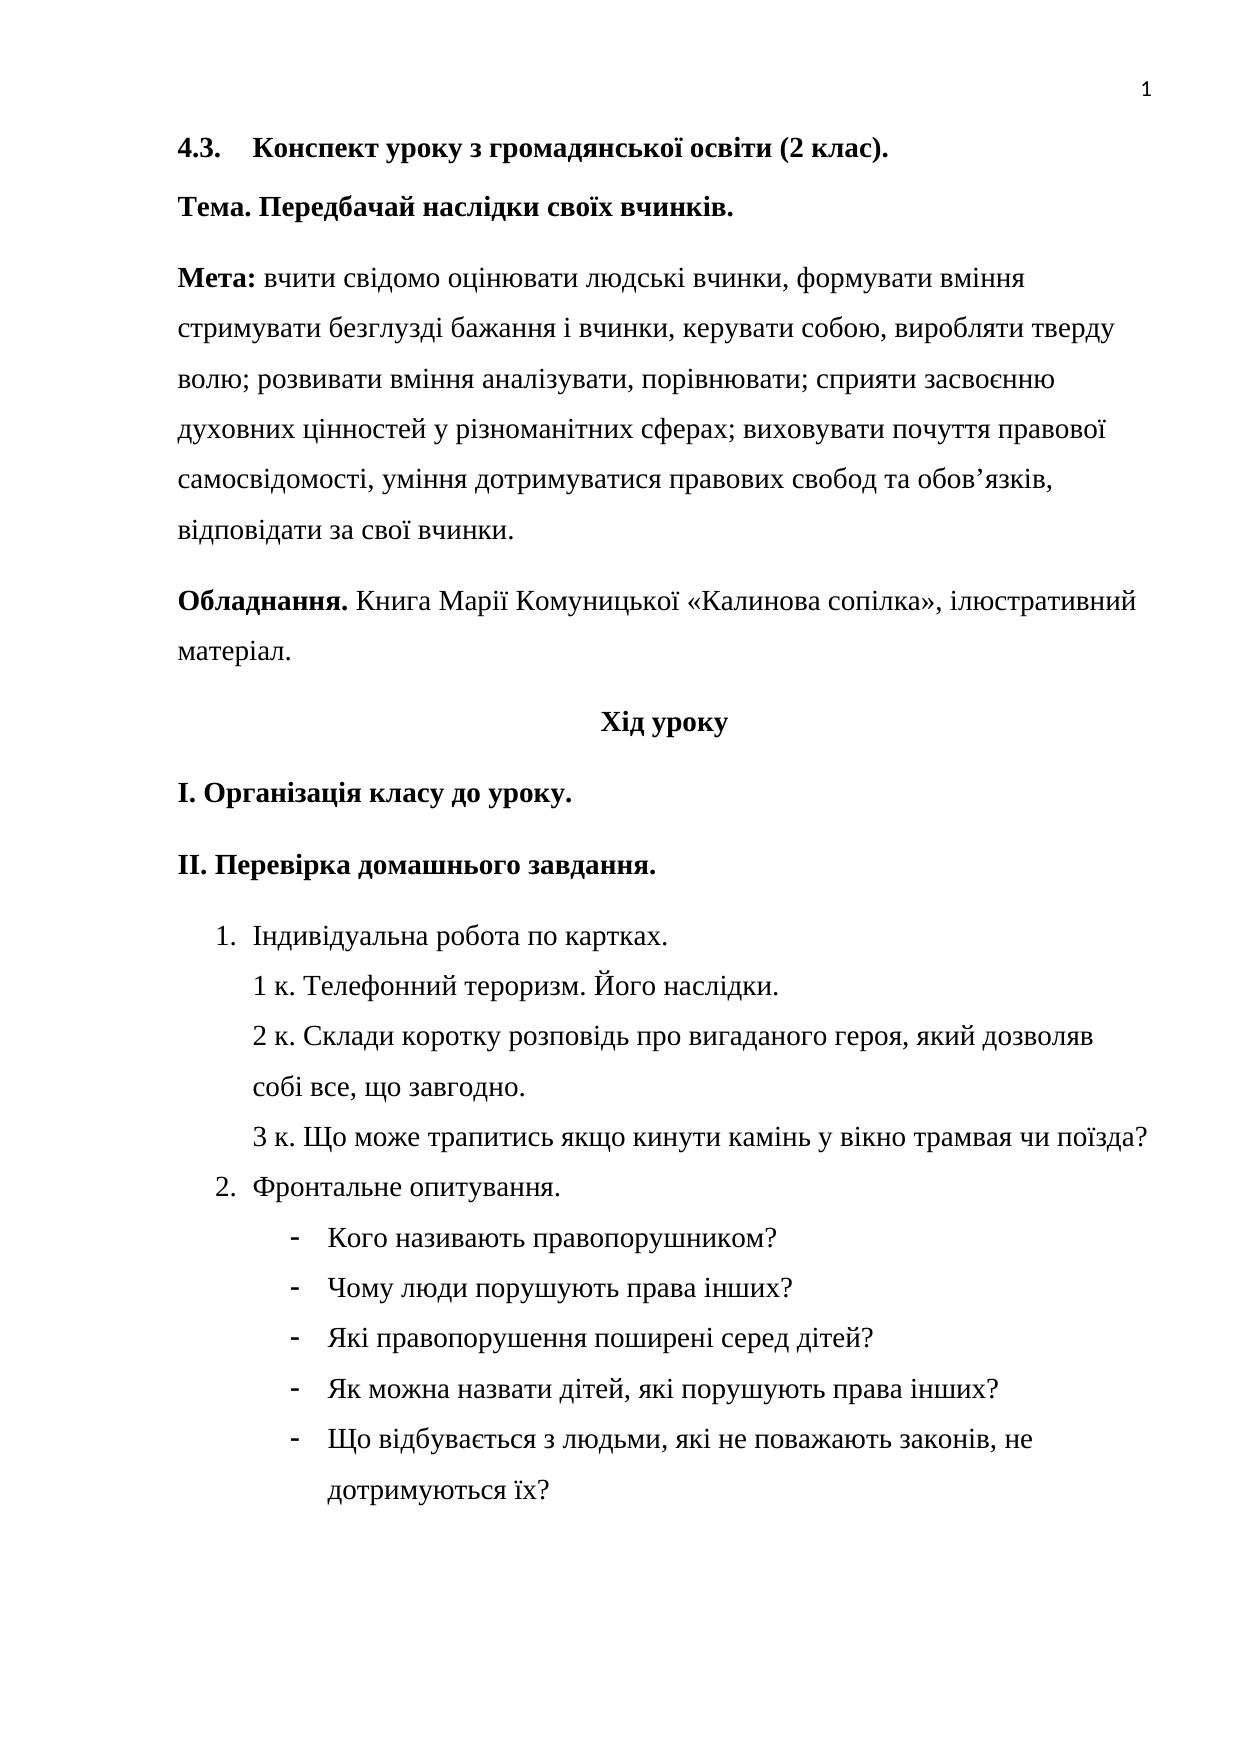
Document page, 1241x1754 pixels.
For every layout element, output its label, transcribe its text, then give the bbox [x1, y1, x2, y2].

list Фронтальне опитування. [215, 1169, 1152, 1203]
list Чому люди порушують права інших? [290, 1270, 1152, 1304]
text Обладнання. Книга Марії Комуницької «Калинова сопілка», ілюстративний матеріал. [177, 583, 1152, 667]
text Тема. Передбачай наслідки своїх вчинків. [177, 189, 1152, 223]
text ІІ. Перевірка домашнього завдання. [177, 847, 1152, 880]
list Конспект уроку з громадянської освіти (2 клас). [177, 130, 1152, 163]
list Кого називають правопорушником? [290, 1220, 1152, 1253]
list Що відбувається з людьми, які не поважають законів, не дотримуються їх? [290, 1421, 1152, 1505]
list Як можна назвати дітей, які порушують права інших? [290, 1371, 1152, 1405]
list Індивідуальна робота по картках. [215, 918, 1152, 951]
list 2 к. Склади коротку розповідь про вигаданого героя, який дозволяв собі все, що завгодно. [252, 1018, 1152, 1102]
list 1 к. Телефонний тероризм. Його наслідки. [252, 968, 1152, 1002]
list 3 к. Що може трапитись якщо кинути камінь у вікно трамвая чи поїзда? [252, 1119, 1152, 1153]
text Хід уроку [177, 704, 1152, 738]
text І. Організація класу до уроку. [177, 776, 1152, 809]
list Які правопорушення поширені серед дітей? [290, 1321, 1152, 1354]
text Мета: вчити свідомо оцінювати людські вчинки, формувати вміння стримувати безглузді бажання і вчинки, керувати собою, виробляти тверду волю; розвивати вміння аналізувати, порівнювати; сприяти засвоєнню духовних цінностей у різноманітних сферах; виховувати почуття правової самосвідомості, уміння дотримуватися правових свобод та обов’язків, відповідати за свої вчинки. [177, 260, 1152, 545]
